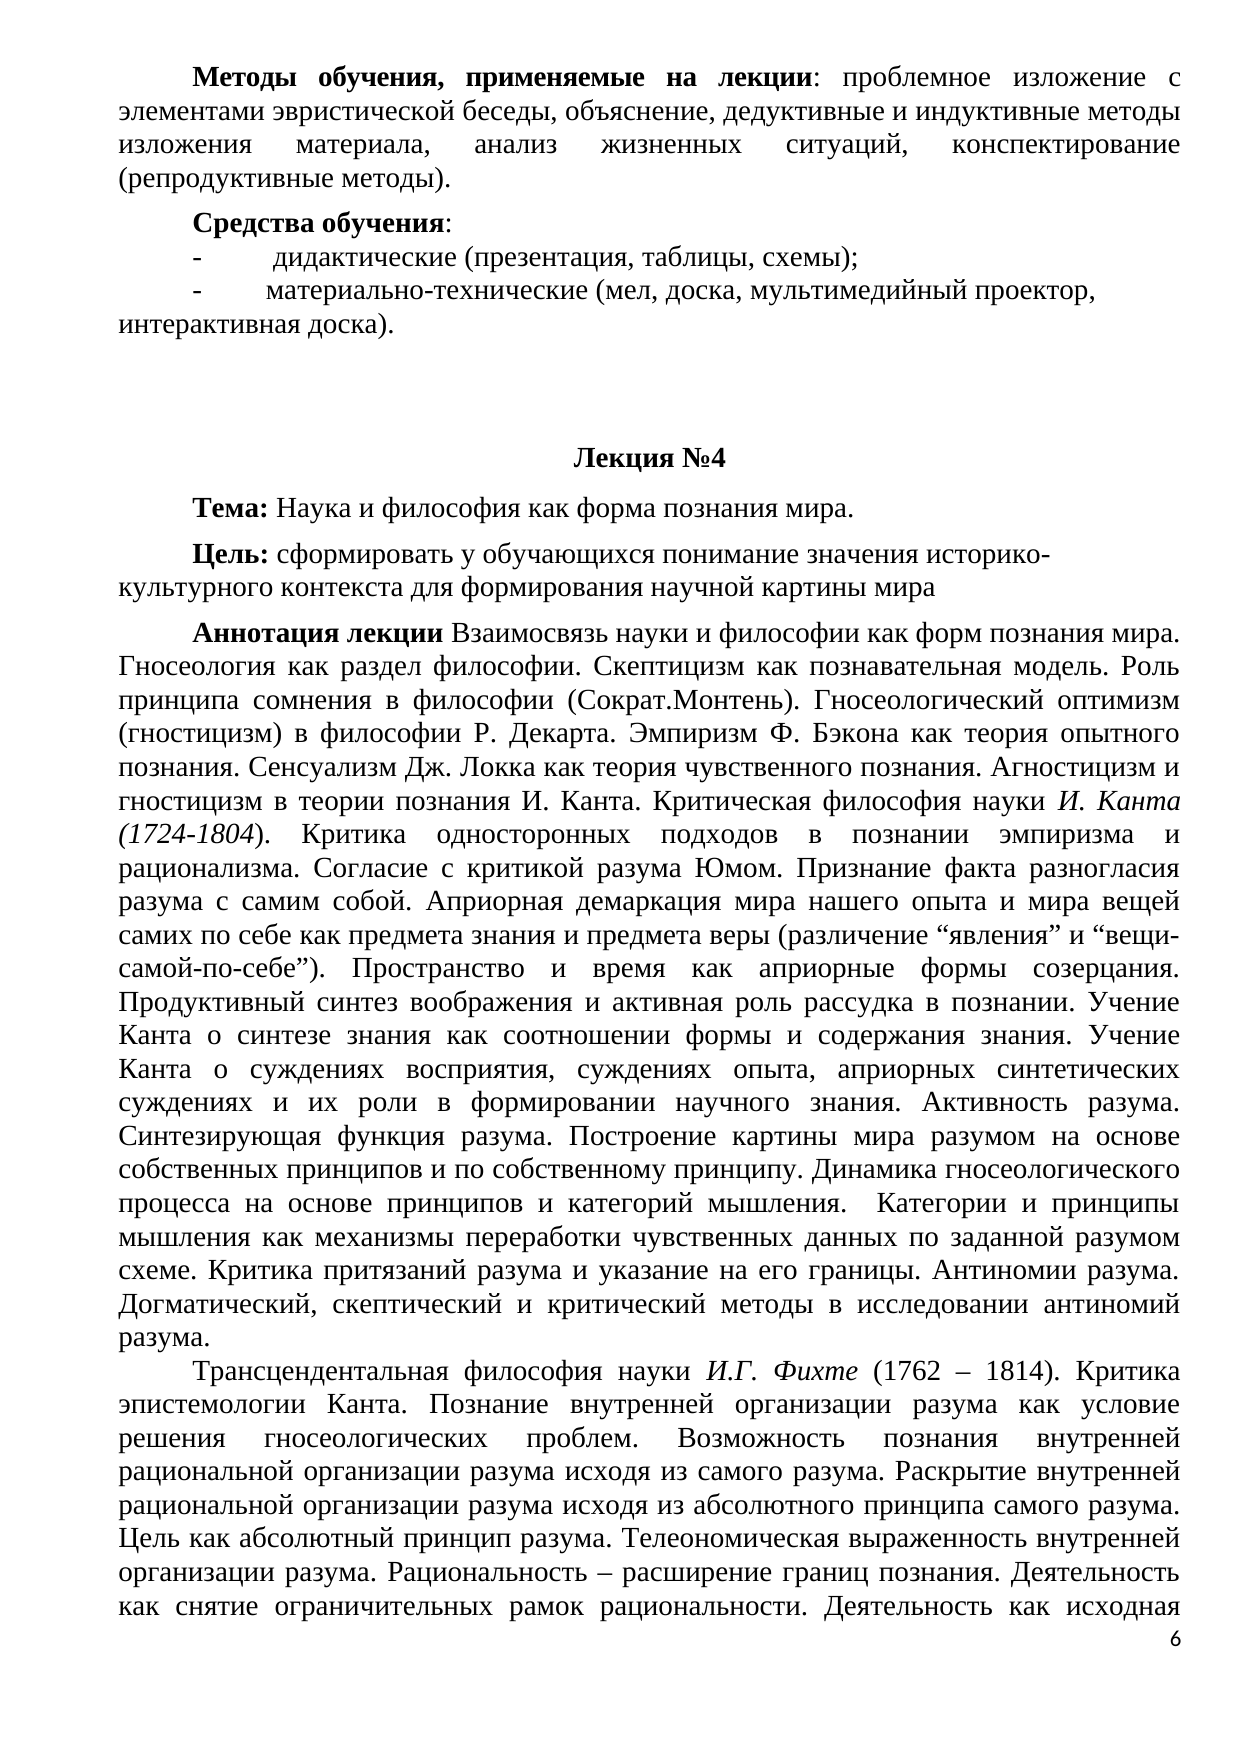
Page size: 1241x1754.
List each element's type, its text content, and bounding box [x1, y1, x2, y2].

text Средства обучения: [118, 205, 1181, 239]
text Цель: сформировать у обучающихся понимание значения историко-культурного контекста для формирования научной картины мира [118, 536, 1181, 603]
text Аннотация лекции Взаимосвязь науки и философии как форм познания мира. Гносеология как раздел философии. Скептицизм как познавательная модель. Роль принципа сомнения в философии (Сократ.Монтень). Гносеологический оптимизм (гностицизм) в философии Р. Декарта. Эмпиризм Ф. Бэкона как теория опытного познания. Сенсуализм Дж. Локка как теория чувственного познания. Агностицизм и гностицизм в теории познания И. Канта. Критическая философия науки И. Канта (1724-1804). Критика односторонных подходов в познании эмпиризма и рационализма. Согласие с критикой разума Юмом. Признание факта разногласия разума с самим собой. Априорная демаркация мира нашего опыта и мира вещей самих по себе как предмета знания и предмета веры (различение “явления” и “вещи-самой-по-себе”). Пространство и время как априорные формы созерцания. Продуктивный синтез воображения и активная роль рассудка в познании. Учение Канта о синтезе знания как соотношении формы и содержания знания. Учение Канта о суждениях восприятия, суждениях опыта, априорных синтетических суждениях и их роли в формировании научного знания. Активность разума. Синтезирующая функция разума. Построение картины мира разумом на основе собственных принципов и по собственному принципу. Динамика гносеологического процесса на основе принципов и категорий мышления. Категории и принципы мышления как механизмы переработки чувственных данных по заданной разумом схеме. Критика притязаний разума и указание на его границы. Антиномии разума. Догматический, скептический и критический методы в исследовании антиномий разума. [118, 615, 1181, 1353]
text - дидактические (презентация, таблицы, схемы); [118, 239, 1181, 272]
text Тема: Наука и философия как форма познания мира. [118, 490, 1181, 524]
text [118, 1353, 1181, 1621]
text Методы обучения, применяемые на лекции: проблемное изложение с элементами эвристической беседы, объяснение, дедуктивные и индуктивные методы изложения материала, анализ жизненных ситуаций, конспектирование (репродуктивные методы). [118, 59, 1181, 193]
text - материально-технические (мел, доска, мультимедийный проектор, интерактивная доска). [118, 272, 1181, 339]
text Лекция №4 [59, 440, 1181, 473]
